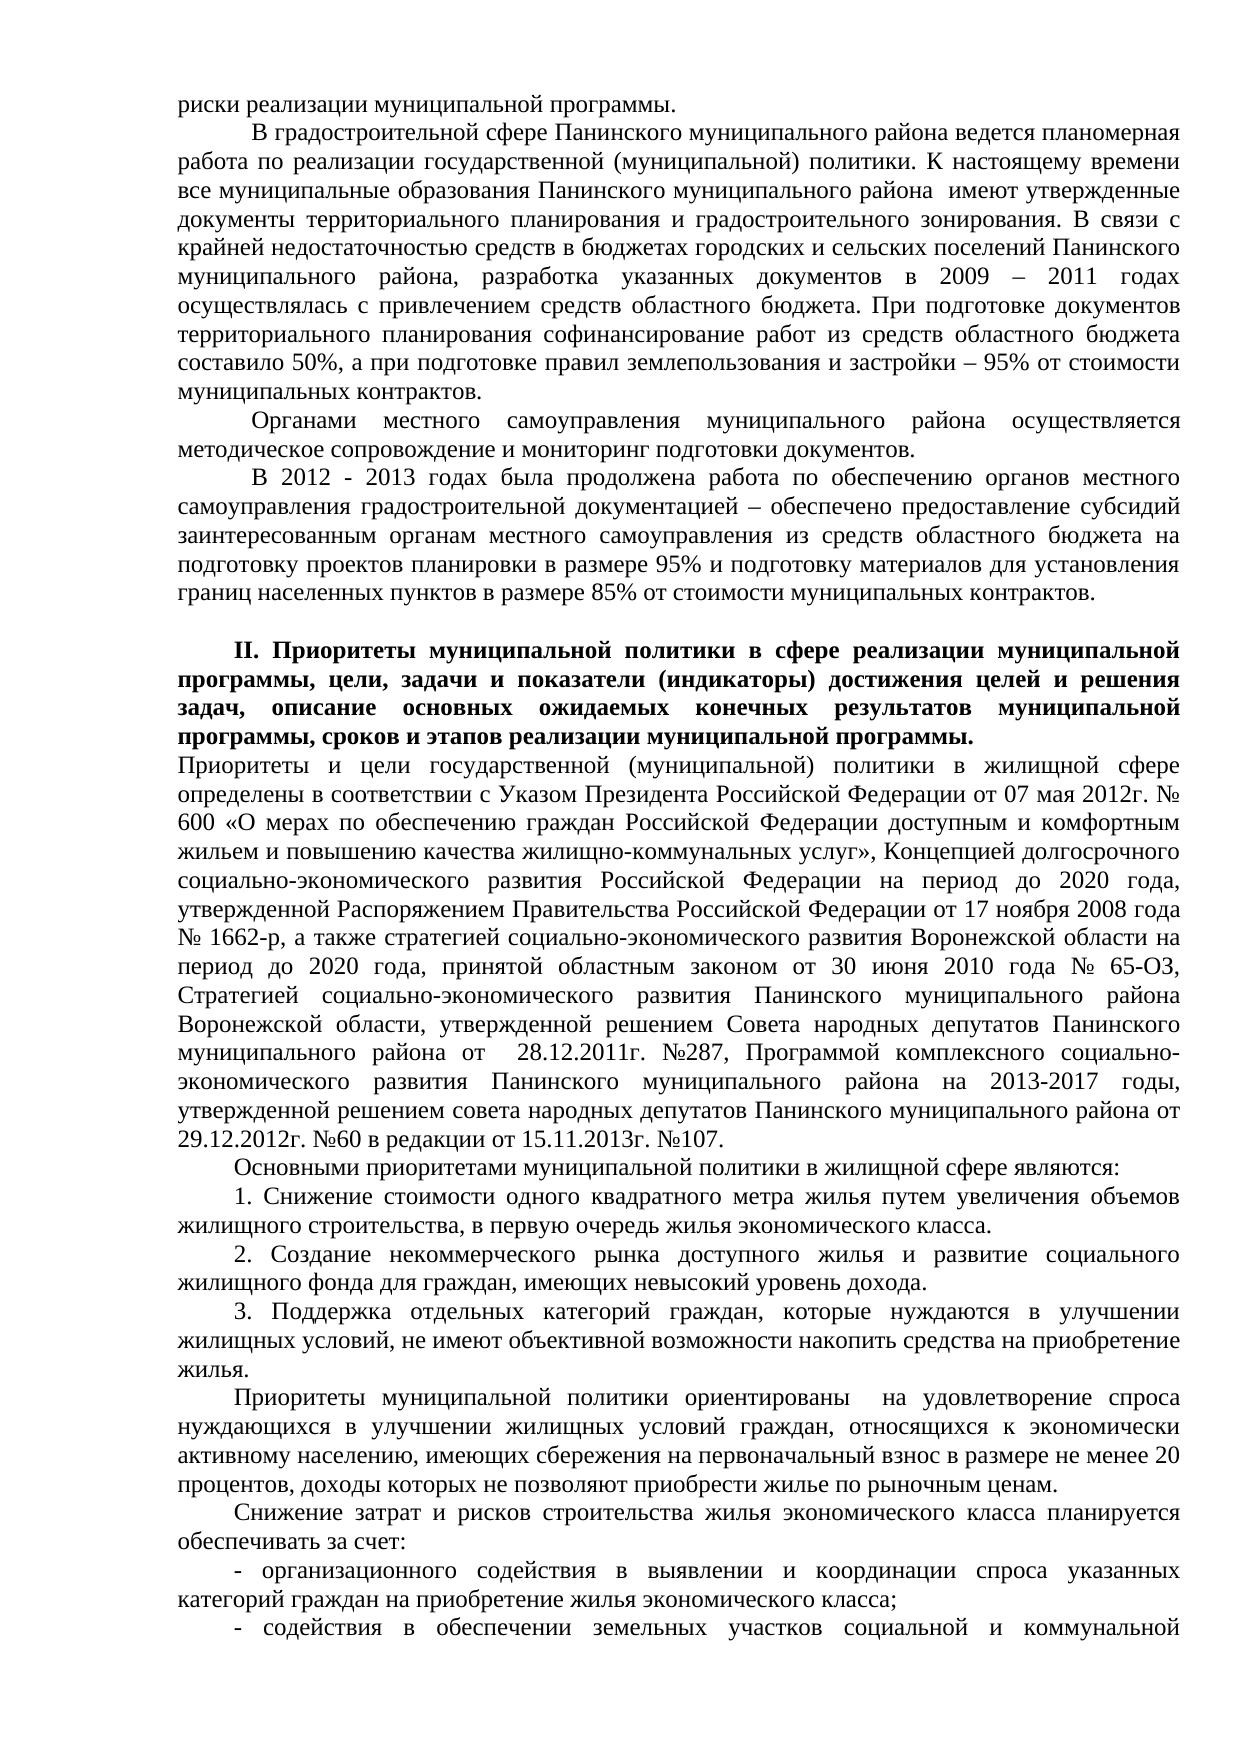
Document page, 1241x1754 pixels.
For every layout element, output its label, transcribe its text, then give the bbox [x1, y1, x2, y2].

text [177, 89, 1181, 117]
text Снижение затрат и рисков строительства жилья экономического класса планируется обеспечивать за счет: [177, 1497, 1181, 1555]
text II. Приоритеты муниципальной политики в сфере реализации муниципальной программы, цели, задачи и показатели (индикаторы) достижения целей и решения задач, описание основных ожидаемых конечных результатов муниципальной программы, сроков и этапов реализации муниципальной программы. [177, 635, 1181, 750]
text 2. Создание некоммерческого рынка доступного жилья и развитие социального жилищного фонда для граждан, имеющих невысокий уровень дохода. [177, 1239, 1181, 1296]
text В 2012 - 2013 годах была продолжена работа по обеспечению органов местного самоуправления градостроительной документацией – обеспечено предоставление субсидий заинтересованным органам местного самоуправления из средств областного бюджета на подготовку проектов планировки в размере 95% и подготовку материалов для установления границ населенных пунктов в размере 85% от стоимости муниципальных контрактов. [177, 462, 1181, 606]
text - организационного содействия в выявлении и координации спроса указанных категорий граждан на приобретение жилья экономического класса; [177, 1555, 1181, 1612]
text Приоритеты и цели государственной (муниципальной) политики в жилищной сфере определены в соответствии с Указом Президента Российской Федерации от 07 мая 2012г. № 600 «О мерах по обеспечению граждан Российской Федерации доступным и комфортным жильем и повышению качества жилищно-коммунальных услуг», Концепцией долгосрочного социально-экономического развития Российской Федерации на период до 2020 года, утвержденной Распоряжением Правительства Российской Федерации от 17 ноября 2008 года № 1662-р, а также стратегией социально-экономического развития Воронежской области на период до 2020 года, принятой областным законом от 30 июня 2010 года № 65-ОЗ, Стратегией социально-экономического развития Панинского муниципального района Воронежской области, утвержденной решением Совета народных депутатов Панинского муниципального района от 28.12.2011г. №287, Программой комплексного социально-экономического развития Панинского муниципального района на 2013-2017 годы, утвержденной решением совета народных депутатов Панинского муниципального района от 29.12.2012г. №60 в редакции от 15.11.2013г. №107. [177, 750, 1181, 1152]
text 3. Поддержка отдельных категорий граждан, которые нуждаются в улучшении жилищных условий, не имеют объективной возможности накопить средства на приобретение жилья. [177, 1296, 1181, 1382]
text В градостроительной сфере Панинского муниципального района ведется планомерная работа по реализации государственной (муниципальной) политики. К настоящему времени все муниципальные образования Панинского муниципального района имеют утвержденные документы территориального планирования и градостроительного зонирования. В связи с крайней недостаточностью средств в бюджетах городских и сельских поселений Панинского муниципального района, разработка указанных документов в 2009 – 2011 годах осуществлялась с привлечением средств областного бюджета. При подготовке документов территориального планирования софинансирование работ из средств областного бюджета составило 50%, а при подготовке правил землепользования и застройки – 95% от стоимости муниципальных контрактов. [177, 117, 1181, 405]
text Основными приоритетами муниципальной политики в жилищной сфере являются: [177, 1152, 1181, 1181]
text 1. Снижение стоимости одного квадратного метра жилья путем увеличения объемов жилищного строительства, в первую очередь жилья экономического класса. [177, 1181, 1181, 1239]
text Органами местного самоуправления муниципального района осуществляется методическое сопровождение и мониторинг подготовки документов. [177, 405, 1181, 462]
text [177, 1612, 1181, 1641]
text Приоритеты муниципальной политики ориентированы на удовлетворение спроса нуждающихся в улучшении жилищных условий граждан, относящихся к экономически активному населению, имеющих сбережения на первоначальный взнос в размере не менее 20 процентов, доходы которых не позволяют приобрести жилье по рыночным ценам. [177, 1382, 1181, 1497]
